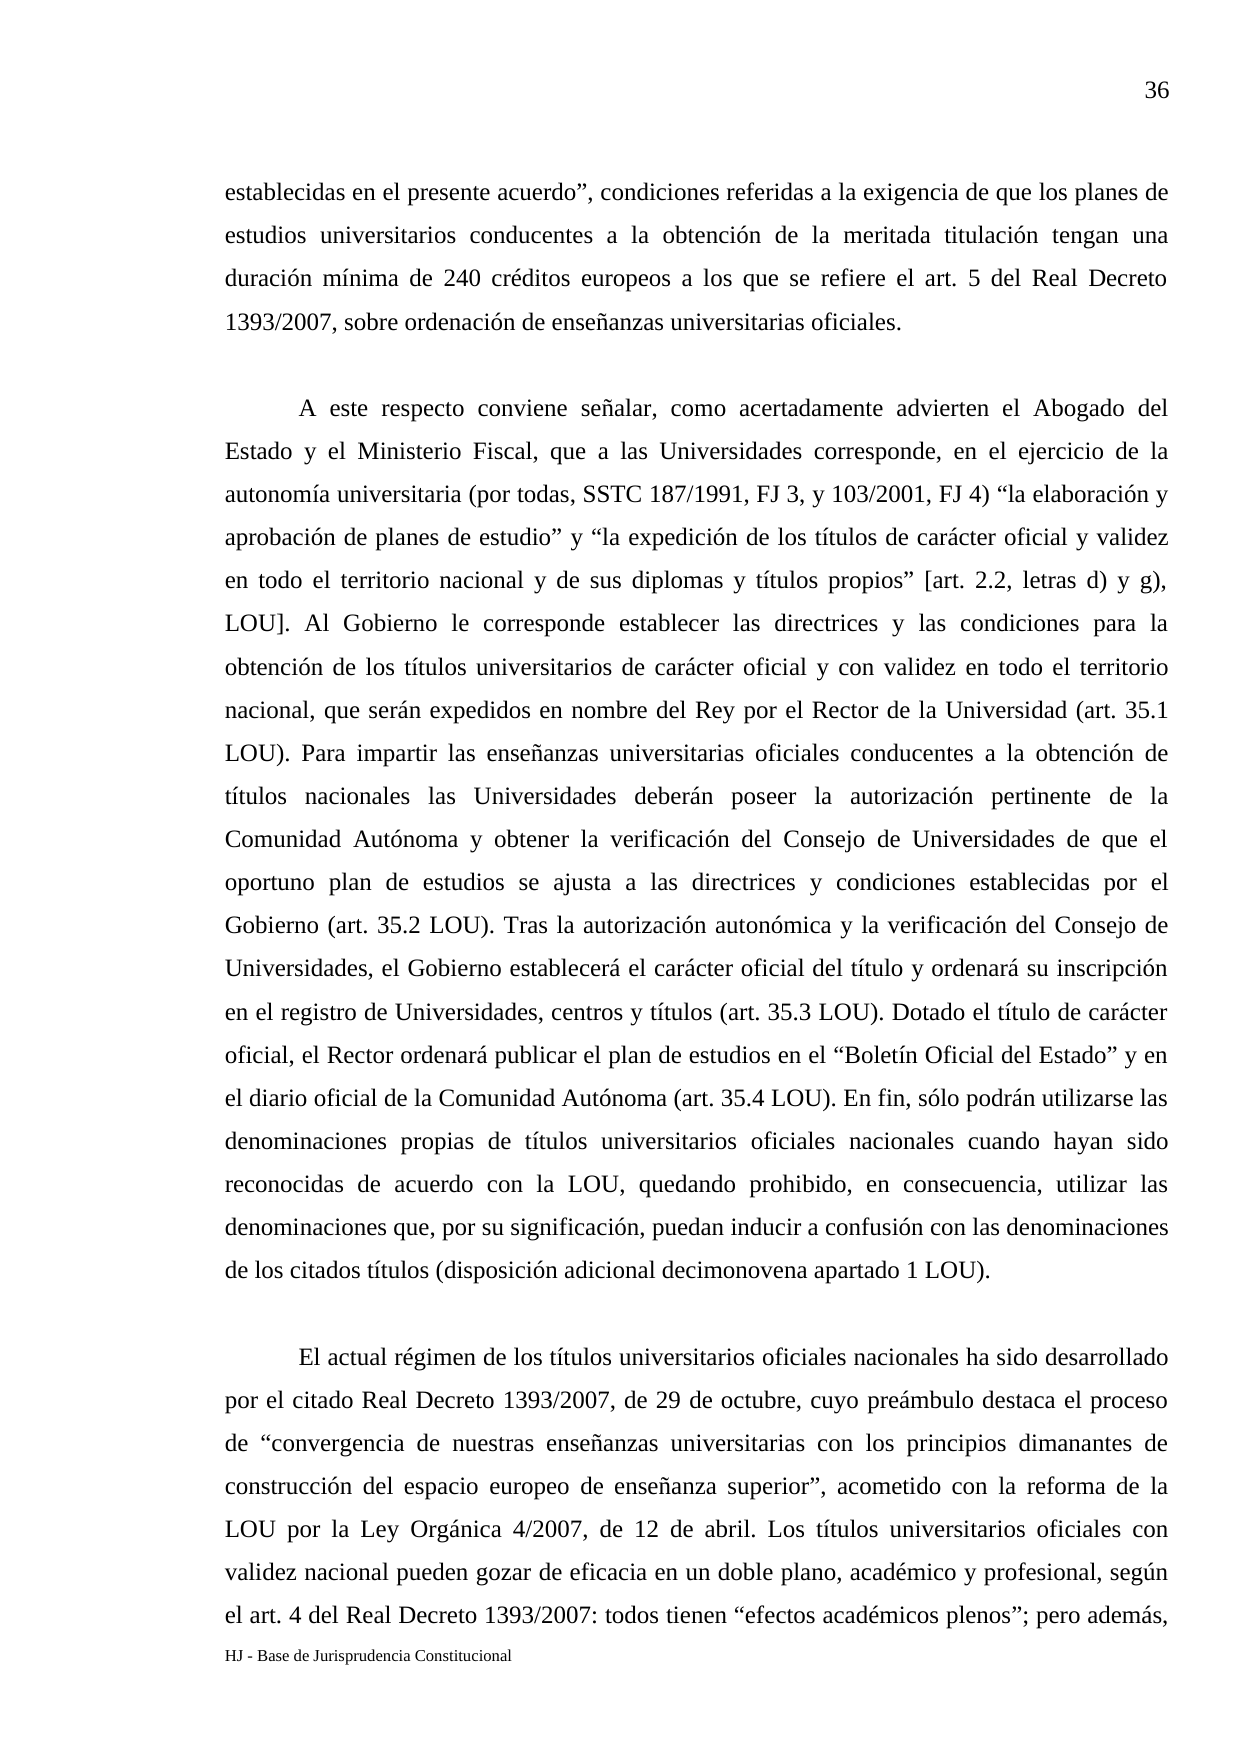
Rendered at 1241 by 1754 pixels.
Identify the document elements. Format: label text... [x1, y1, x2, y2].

text A este respecto conviene señalar, como acertadamente advierten el Abogado del Estado y el Ministerio Fiscal, que a las Universidades corresponde, en el ejercicio de la autonomía universitaria (por todas, SSTC 187/1991, FJ 3, y 103/2001, FJ 4) “la elaboración y aprobación de planes de estudio” y “la expedición de los títulos de carácter oficial y validez en todo el territorio nacional y de sus diplomas y títulos propios” [art. 2.2, letras d) y g), LOU]. Al Gobierno le corresponde establecer las directrices y las condiciones para la obtención de los títulos universitarios de carácter oficial y con validez en todo el territorio nacional, que serán expedidos en nombre del Rey por el Rector de la Universidad (art. 35.1 LOU). Para impartir las enseñanzas universitarias oficiales conducentes a la obtención de títulos nacionales las Universidades deberán poseer la autorización pertinente de la Comunidad Autónoma y obtener la verificación del Consejo de Universidades de que el oportuno plan de estudios se ajusta a las directrices y condiciones establecidas por el Gobierno (art. 35.2 LOU). Tras la autorización autonómica y la verificación del Consejo de Universidades, el Gobierno establecerá el carácter oficial del título y ordenará su inscripción en el registro de Universidades, centros y títulos (art. 35.3 LOU). Dotado el título de carácter oficial, el Rector ordenará publicar el plan de estudios en el “Boletín Oficial del Estado” y en el diario oficial de la Comunidad Autónoma (art. 35.4 LOU). En fin, sólo podrán utilizarse las denominaciones propias de títulos universitarios oficiales nacionales cuando hayan sido reconocidas de acuerdo con la LOU, quedando prohibido, en consecuencia, utilizar las denominaciones que, por su significación, puedan inducir a confusión con las denominaciones de los citados títulos (disposición adicional decimonovena apartado 1 LOU). [224, 393, 1169, 1284]
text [224, 1342, 1169, 1629]
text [224, 177, 1169, 335]
